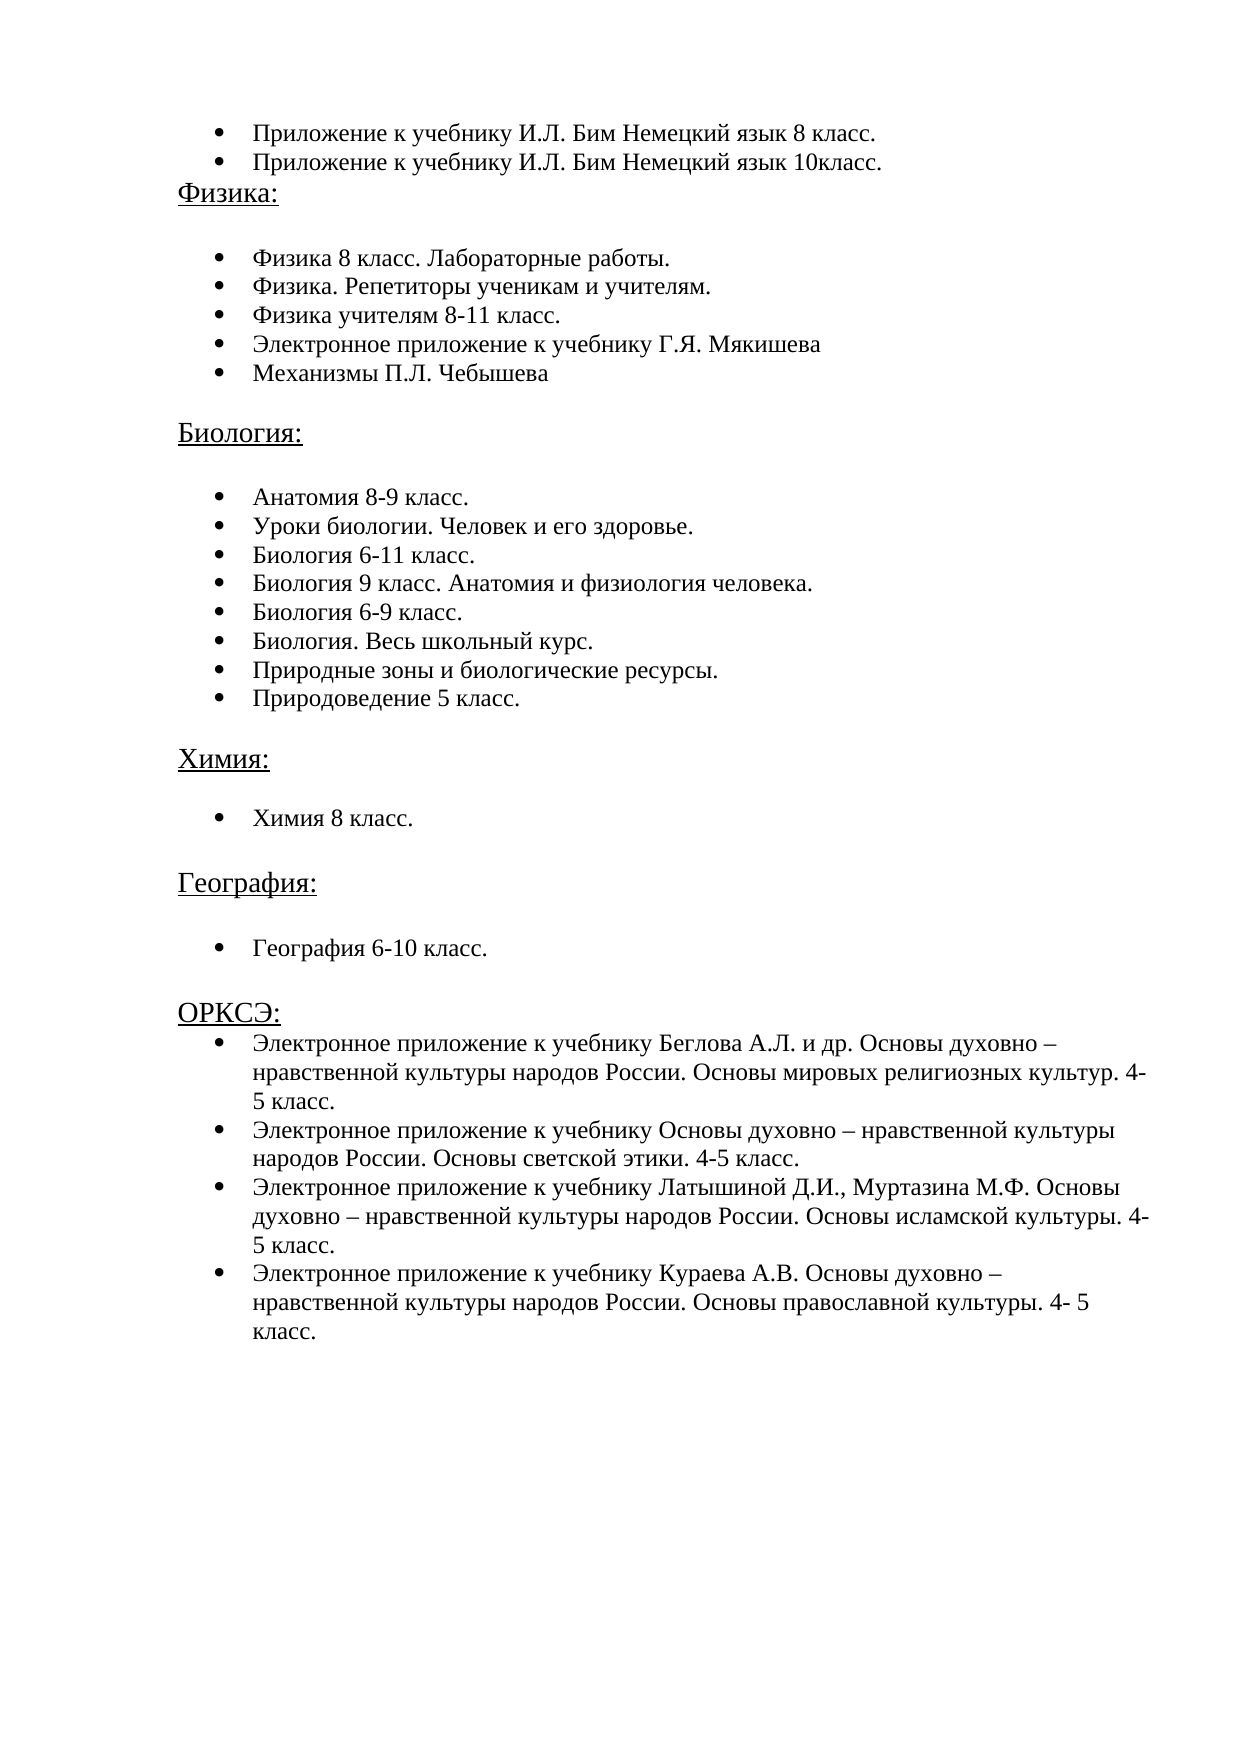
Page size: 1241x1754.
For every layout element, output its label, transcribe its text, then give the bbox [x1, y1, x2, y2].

list Биология 6-9 класс. [215, 597, 1152, 626]
list Приложение к учебнику И.Л. Бим Немецкий язык 10класс. [215, 147, 1152, 176]
list Природоведение 5 класс. [215, 683, 1152, 712]
list Механизмы П.Л. Чебышева [215, 358, 1152, 386]
list Электронное приложение к учебнику Латышиной Д.И., Муртазина М.Ф. Основы духовно – нравственной культуры народов России. Основы исламской культуры. 4-5 класс. [215, 1172, 1152, 1258]
list Биология 9 класс. Анатомия и физиология человека. [215, 568, 1152, 597]
list Физика 8 класс. Лабораторные работы. [215, 243, 1152, 271]
list Электронное приложение к учебнику Беглова А.Л. и др. Основы духовно – нравственной культуры народов России. Основы мировых религиозных культур. 4-5 класс. [215, 1028, 1152, 1115]
list Биология. Весь школьный курс. [215, 626, 1152, 655]
list Химия 8 класс. [215, 803, 1152, 832]
text Физика: [177, 176, 1152, 209]
list Анатомия 8-9 класс. [215, 482, 1152, 511]
text Химия: [177, 741, 1152, 774]
text ОРКСЭ: [177, 995, 1152, 1028]
list Физика учителям 8-11 класс. [215, 300, 1152, 329]
list География 6-10 класс. [215, 933, 1152, 961]
list Природные зоны и биологические ресурсы. [215, 655, 1152, 683]
list Электронное приложение к учебнику Основы духовно – нравственной культуры народов России. Основы светской этики. 4-5 класс. [215, 1115, 1152, 1172]
list Физика. Репетиторы ученикам и учителям. [215, 271, 1152, 300]
text Биология: [177, 415, 1152, 449]
text География: [177, 866, 1152, 899]
list Электронное приложение к учебнику Г.Я. Мякишева [215, 329, 1152, 358]
list Электронное приложение к учебнику Кураева А.В. Основы духовно – нравственной культуры народов России. Основы православной культуры. 4- 5 класс. [215, 1258, 1152, 1345]
list Приложение к учебнику И.Л. Бим Немецкий язык 8 класс. [215, 118, 1152, 147]
list Уроки биологии. Человек и его здоровье. [215, 511, 1152, 540]
list Биология 6-11 класс. [215, 540, 1152, 568]
